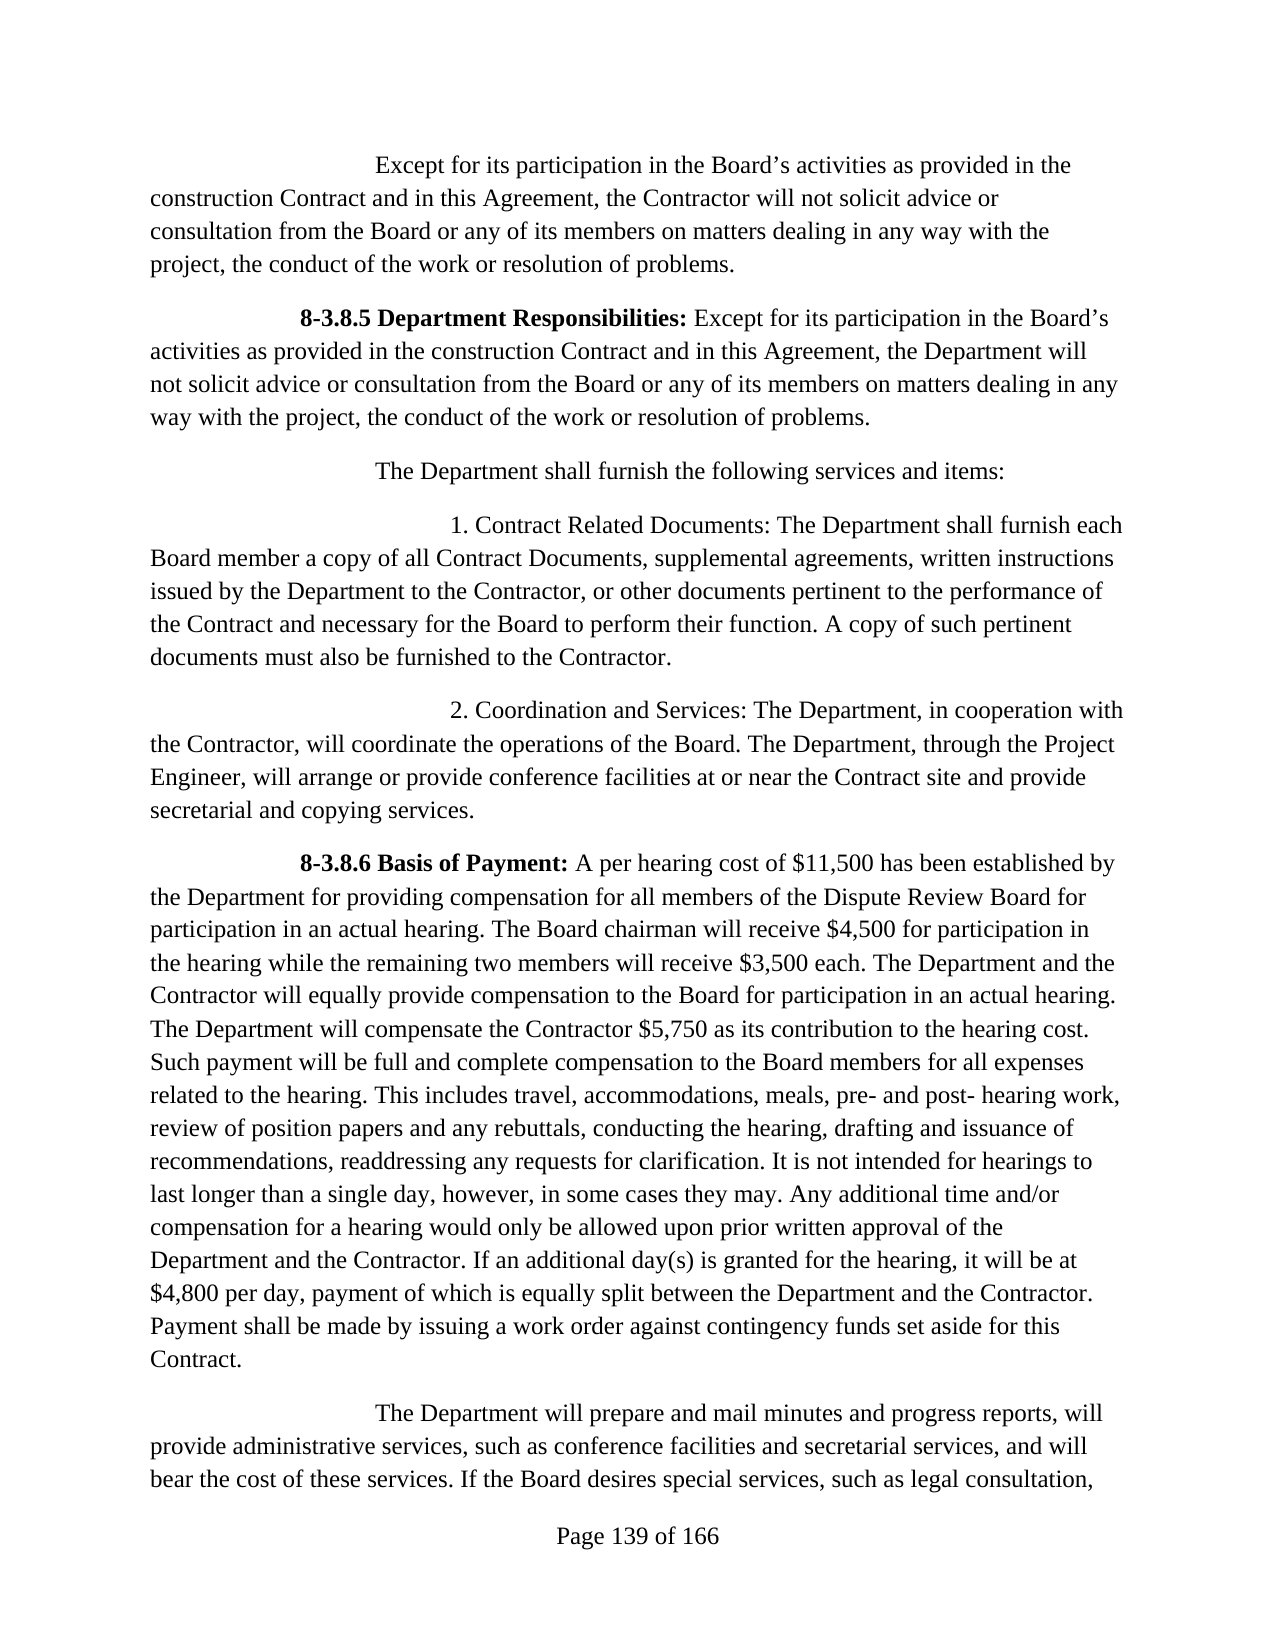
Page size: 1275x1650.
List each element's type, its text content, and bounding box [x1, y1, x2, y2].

text 8-3.8.5 Department Responsibilities: Except for its participation in the Board’s activities as provided in the construction Contract and in this Agreement, the Department will not solicit advice or consultation from the Board or any of its members on matters dealing in any way with the project, the conduct of the work or resolution of problems. [150, 303, 1125, 431]
text 2. Coordination and Services: The Department, in cooperation with the Contractor, will coordinate the operations of the Board. The Department, through the Project Engineer, will arrange or provide conference facilities at or near the Contract site and provide secretarial and copying services. [150, 696, 1125, 823]
text 1. Contract Related Documents: The Department shall furnish each Board member a copy of all Contract Documents, supplemental agreements, written instructions issued by the Department to the Contractor, or other documents pertinent to the performance of the Contract and necessary for the Board to perform their function. A copy of such pertinent documents must also be furnished to the Contractor. [150, 510, 1125, 671]
text Except for its participation in the Board’s activities as provided in the construction Contract and in this Agreement, the Contractor will not solicit advice or consultation from the Board or any of its members on matters dealing in any way with the project, the conduct of the work or resolution of problems. [150, 150, 1125, 278]
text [150, 1398, 1125, 1492]
text The Department shall furnish the following services and items: [150, 456, 1125, 484]
text 8-3.8.6 Basis of Payment: A per hearing cost of $11,500 has been established by the Department for providing compensation for all members of the Dispute Review Board for participation in an actual hearing. The Board chairman will receive $4,500 for participation in the hearing while the remaining two members will receive $3,500 each. The Department and the Contractor will equally provide compensation to the Board for participation in an actual hearing. The Department will compensate the Contractor $5,750 as its contribution to the hearing cost. Such payment will be full and complete compensation to the Board members for all expenses related to the hearing. This includes travel, accommodations, meals, pre- and post- hearing work, review of position papers and any rebuttals, conducting the hearing, drafting and issuance of recommendations, readdressing any requests for clarification. It is not intended for hearings to last longer than a single day, however, in some cases they may. Any additional time and/or compensation for a hearing would only be allowed upon prior written approval of the Department and the Contractor. If an additional day(s) is granted for the hearing, it will be at $4,800 per day, payment of which is equally split between the Department and the Contractor. Payment shall be made by issuing a work order against contingency funds set aside for this Contract. [150, 848, 1125, 1373]
